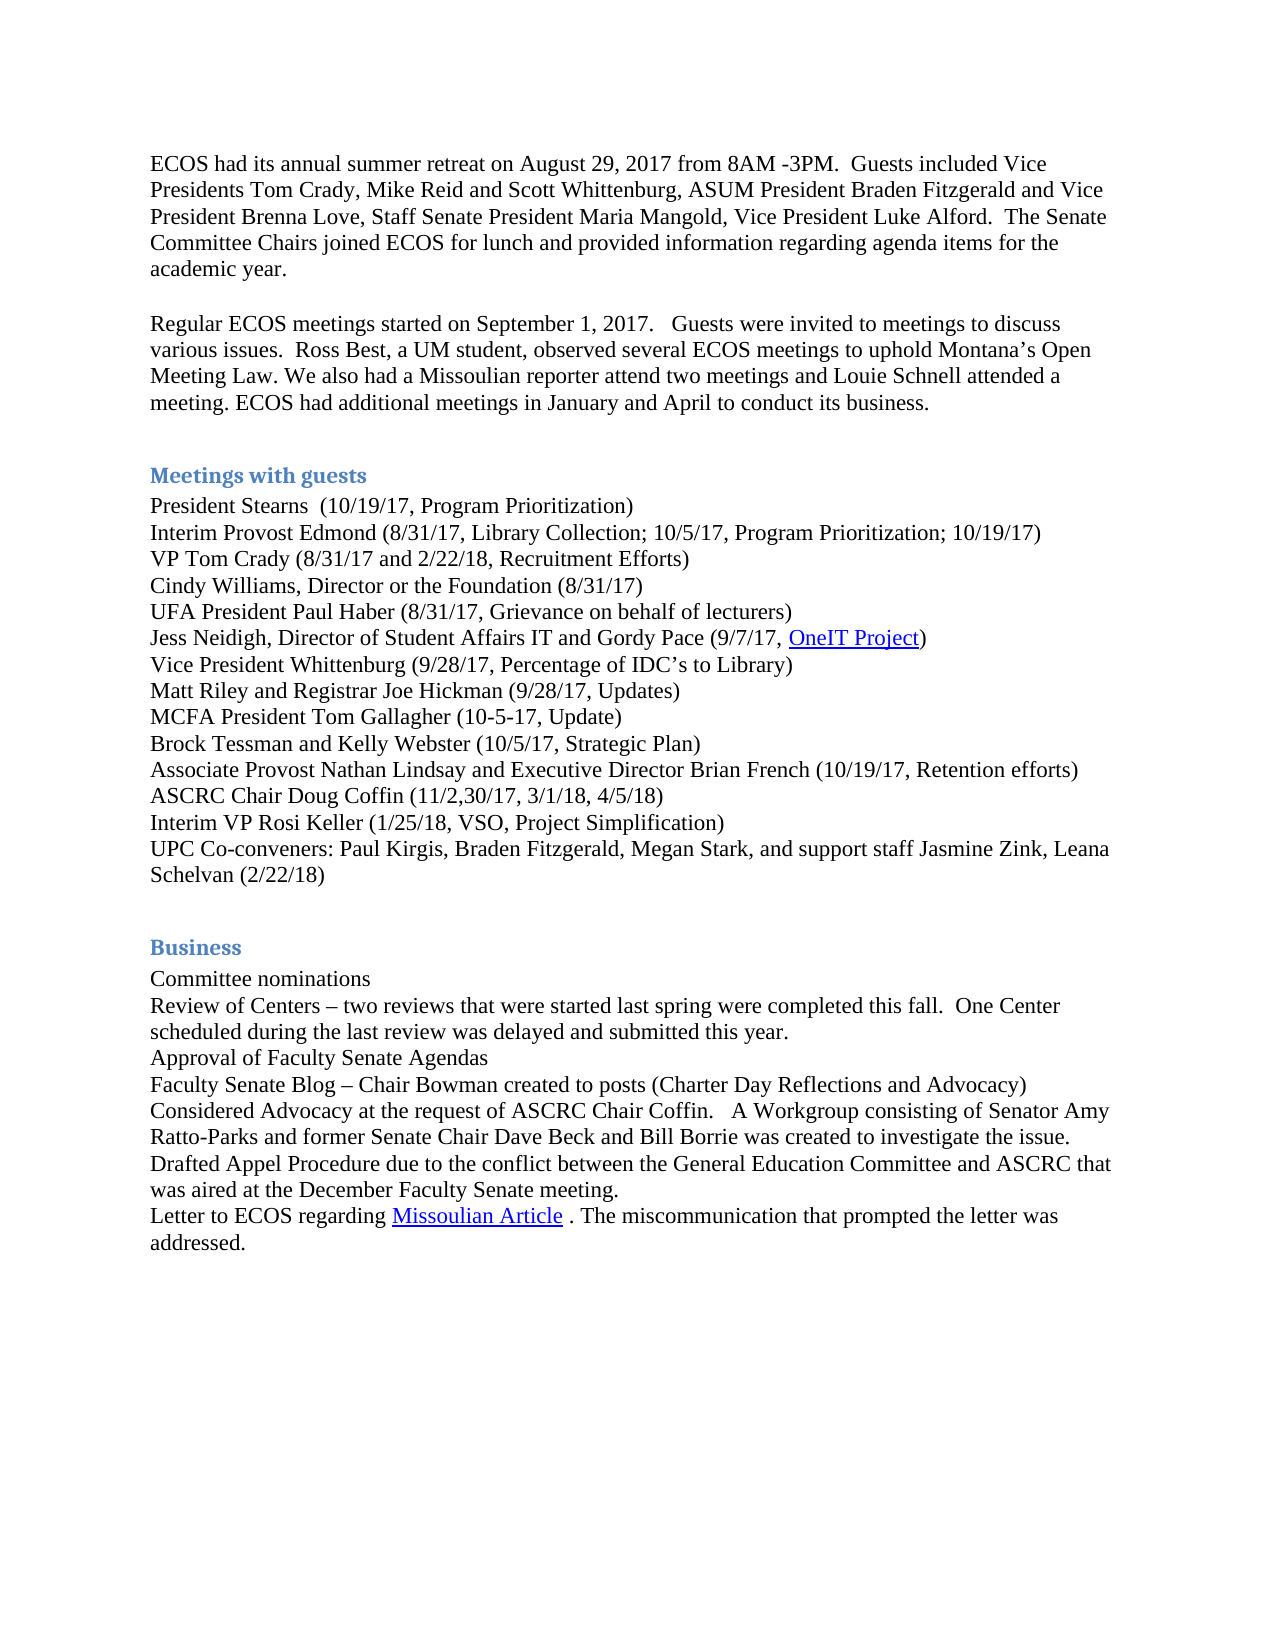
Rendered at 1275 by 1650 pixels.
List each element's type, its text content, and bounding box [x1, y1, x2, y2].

text Considered Advocacy at the request of ASCRC Chair Coffin. A Workgroup consisting of Senator Amy Ratto-Parks and former Senate Chair Dave Beck and Bill Borrie was created to investigate the issue. [150, 1097, 1125, 1150]
text Jess Neidigh, Director of Student Affairs IT and Gordy Pace (9/7/17, OneIT Project) [150, 624, 1125, 651]
text Interim Provost Edmond (8/31/17, Library Collection; 10/5/17, Program Prioritization; 10/19/17) [150, 519, 1125, 545]
subtitle Meetings with guests [150, 462, 1125, 489]
text Vice President Whittenburg (9/28/17, Percentage of IDC’s to Library) [150, 651, 1125, 677]
text Letter to ECOS regarding Missoulian Article . The miscommunication that prompted the letter was addressed. [150, 1202, 1125, 1255]
text Committee nominations [150, 965, 1125, 992]
text Faculty Senate Blog – Chair Bowman created to posts (Charter Day Reflections and Advocacy) [150, 1071, 1125, 1097]
text Brock Tessman and Kelly Webster (10/5/17, Strategic Plan) [150, 730, 1125, 756]
text MCFA President Tom Gallagher (10-5-17, Update) [150, 703, 1125, 730]
text UPC Co-conveners: Paul Kirgis, Braden Fitzgerald, Megan Stark, and support staff Jasmine Zink, Leana Schelvan (2/22/18) [150, 835, 1125, 888]
text ECOS had its annual summer retreat on August 29, 2017 from 8AM -3PM. Guests included Vice Presidents Tom Crady, Mike Reid and Scott Whittenburg, ASUM President Braden Fitzgerald and Vice President Brenna Love, Staff Senate President Maria Mangold, Vice President Luke Alford. The Senate Committee Chairs joined ECOS for lunch and provided information regarding agenda items for the academic year. [150, 150, 1125, 282]
text Interim VP Rosi Keller (1/25/18, VSO, Project Simplification) [150, 809, 1125, 835]
text Regular ECOS meetings started on September 1, 2017. Guests were invited to meetings to discuss various issues. Ross Best, a UM student, observed several ECOS meetings to uphold Montana’s Open Meeting Law. We also had a Missoulian reporter attend two meetings and Louie Schnell attended a meeting. ECOS had additional meetings in January and April to conduct its business. [150, 310, 1125, 415]
subtitle Business [150, 935, 1125, 961]
text ASCRC Chair Doug Coffin (11/2,30/17, 3/1/18, 4/5/18) [150, 782, 1125, 809]
text Associate Provost Nathan Lindsay and Executive Director Brian French (10/19/17, Retention efforts) [150, 756, 1125, 782]
text President Stearns (10/19/17, Program Prioritization) [150, 493, 1125, 519]
text Cindy Williams, Director or the Foundation (8/31/17) [150, 572, 1125, 598]
text UFA President Paul Haber (8/31/17, Grievance on behalf of lecturers) [150, 598, 1125, 624]
text Drafted Appel Procedure due to the conflict between the General Education Committee and ASCRC that was aired at the December Faculty Senate meeting. [150, 1150, 1125, 1202]
text Approval of Faculty Senate Agendas [150, 1044, 1125, 1071]
text VP Tom Crady (8/31/17 and 2/22/18, Recruitment Efforts) [150, 545, 1125, 572]
text Review of Centers – two reviews that were started last spring were completed this fall. One Center scheduled during the last review was delayed and submitted this year. [150, 992, 1125, 1044]
text Matt Riley and Registrar Joe Hickman (9/28/17, Updates) [150, 677, 1125, 703]
